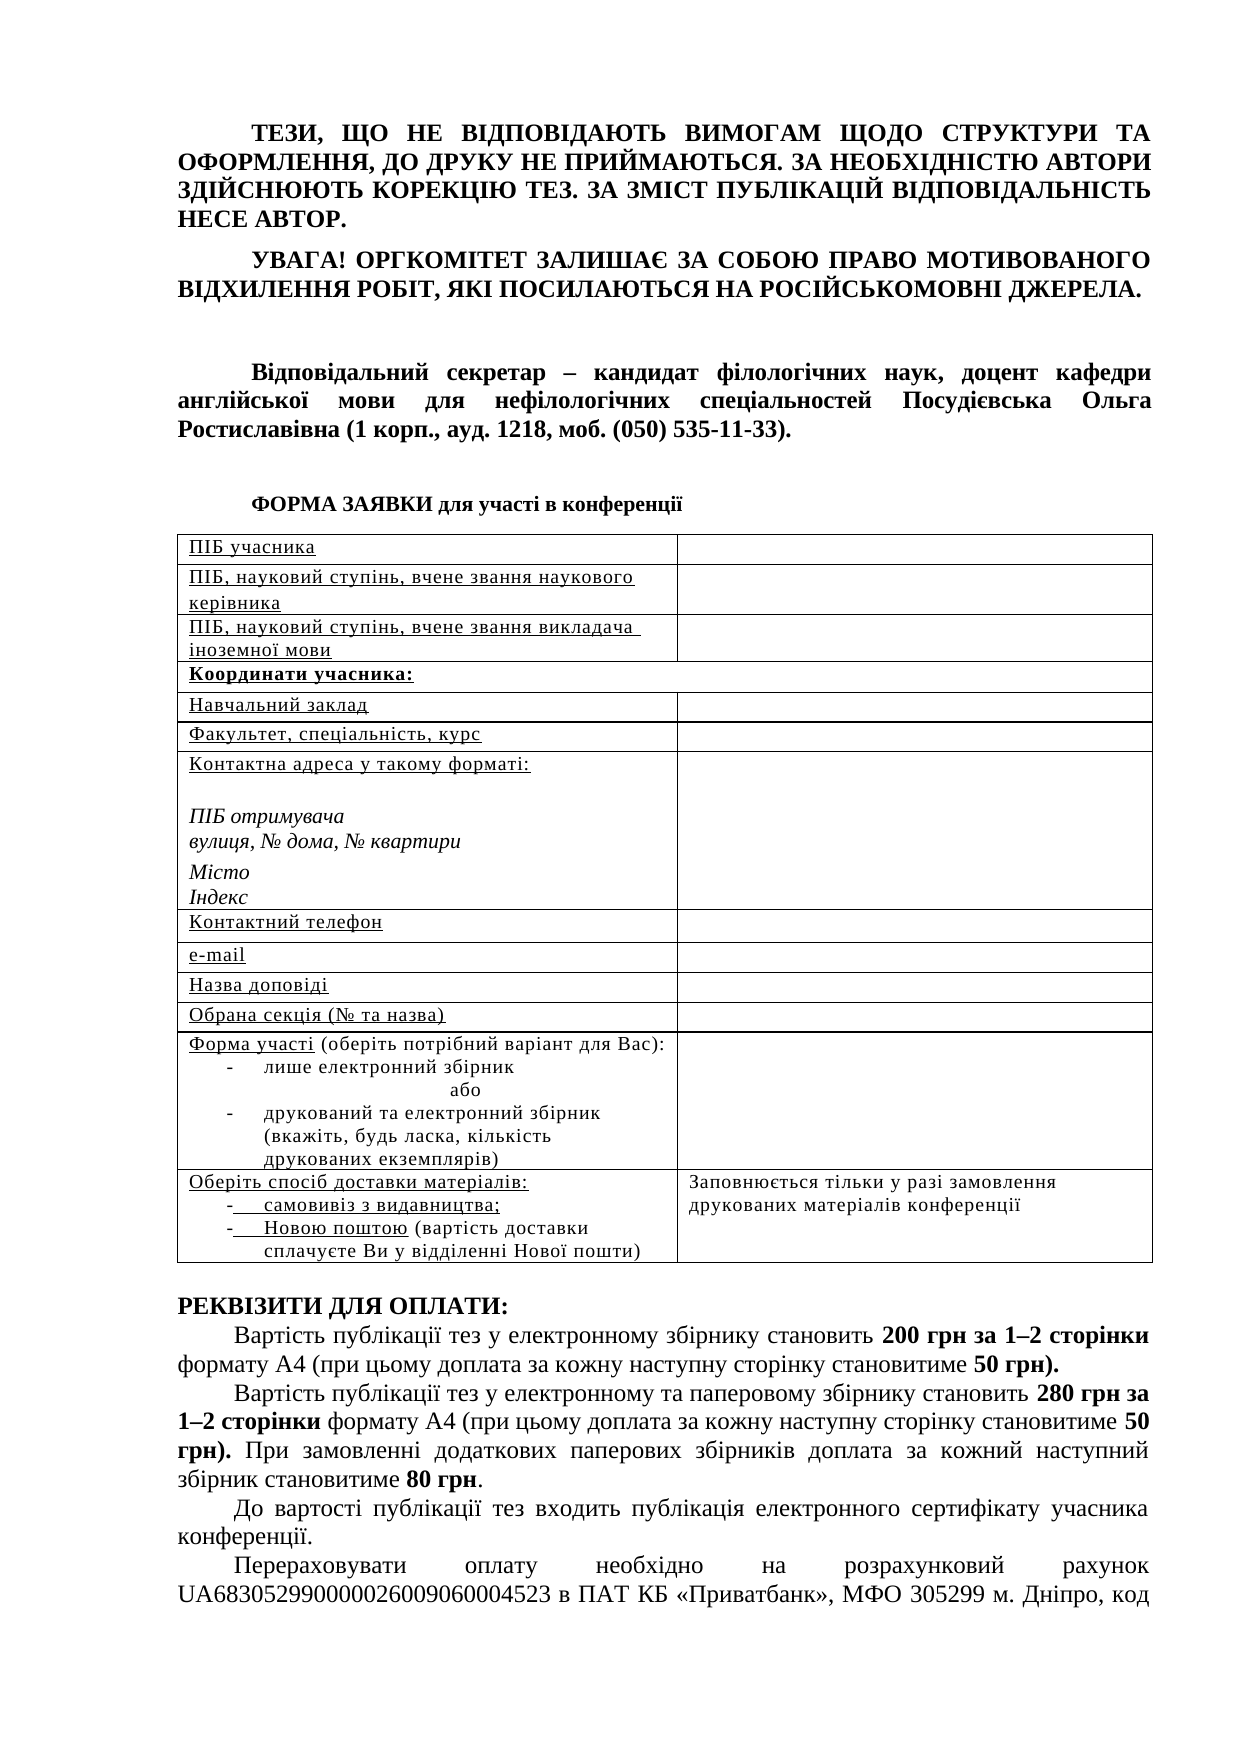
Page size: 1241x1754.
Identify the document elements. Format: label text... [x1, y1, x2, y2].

table_cell e-mail [178, 943, 677, 972]
table_cell [678, 973, 1152, 1002]
text Вартість публікації тез у електронному збірнику становить 200 грн за 1–2 сторінки формату А4 (при цьому доплата за кожну наступну сторінку становитиме 50 грн). [177, 1320, 1149, 1378]
table_cell [678, 1003, 1152, 1031]
table_header [678, 535, 1152, 564]
table_cell Контактний телефон [178, 910, 677, 942]
table_cell [678, 943, 1152, 972]
table_cell ПІБ, науковий ступінь, вчене звання викладача іноземної мови [178, 615, 677, 661]
table_cell Заповнюється тільки у разі замовлення друкованих матеріалів конференції [678, 1170, 1152, 1262]
text РЕКВІЗИТИ ДЛЯ ОПЛАТИ: [177, 1291, 1152, 1320]
table_cell Назва доповіді [178, 973, 677, 1002]
table_cell Координати учасника: [178, 662, 1152, 692]
table_cell Оберіть спосіб доставки матеріалів: самовивіз з видавництва; Новою поштою (вартість доставки сплачуєте Ви у відділенні Нової пошти) [178, 1170, 677, 1262]
table_cell ПІБ, науковий ступінь, вчене звання наукового керівника [178, 565, 677, 614]
text ТЕЗИ, ЩО НЕ ВІДПОВІДАЮТЬ ВИМОГАМ ЩОДО СТРУКТУРИ ТА ОФОРМЛЕННЯ, ДО ДРУКУ НЕ ПРИЙМАЮТЬСЯ. ЗА НЕОБХІДНІСТЮ АВТОРИ ЗДІЙСНЮЮТЬ КОРЕКЦІЮ ТЕЗ. ЗА ЗМІСТ ПУБЛІКАЦІЙ ВІДПОВІДАЛЬНІСТЬ НЕСЕ АВТОР. [177, 118, 1152, 233]
table_cell Навчальний заклад [178, 693, 677, 721]
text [177, 1550, 1149, 1608]
text УВАГА! ОРГКОМІТЕТ ЗАЛИШАЄ ЗА СОБОЮ ПРАВО МОТИВОВАНОГО ВІДХИЛЕННЯ РОБІТ, ЯКІ ПОСИЛАЮТЬСЯ НА РОСІЙСЬКОМОВНІ ДЖЕРЕЛА. [177, 246, 1152, 303]
text ФОРМА ЗАЯВКИ для участі в конференції [198, 491, 1152, 516]
table_cell [678, 693, 1152, 721]
table_cell Факультет, спеціальність, курс [178, 723, 677, 751]
table_cell [678, 1033, 1152, 1169]
table_cell Форма участі (оберіть потрібний варіант для Вас): лише електронний збірник або друкований та електронний збірник (вкажіть, будь ласка, кількість друкованих екземплярів) [178, 1033, 677, 1169]
table_cell Контактна адреса у такому форматі: ПІБ отримувача вулиця, № дома, № квартири Місто Індекс [178, 752, 677, 909]
text Відповідальний секретар – кандидат філологічних наук, доцент кафедри англійської мови для нефілологічних спеціальностей Посудієвська Ольга Ростиславівна (1 корп., ауд. 1218, моб. (050) 535-11-33). [177, 357, 1152, 443]
table_cell [678, 752, 1152, 909]
table_cell [678, 615, 1152, 661]
table_cell [678, 910, 1152, 942]
text До вартості публікації тез входить публікація електронного сертифікату учасника конференції. [177, 1493, 1149, 1550]
table_cell Обрана секція (№ та назва) [178, 1003, 677, 1031]
text Вартість публікації тез у електронному та паперовому збірнику становить 280 грн за 1–2 сторінки формату А4 (при цьому доплата за кожну наступну сторінку становитиме 50 грн). При замовленні додаткових паперових збірників доплата за кожний наступний збірник становитиме 80 грн. [177, 1378, 1149, 1493]
table_cell [678, 723, 1152, 751]
table_cell [678, 565, 1152, 614]
table_header ПІБ учасника [178, 535, 677, 564]
